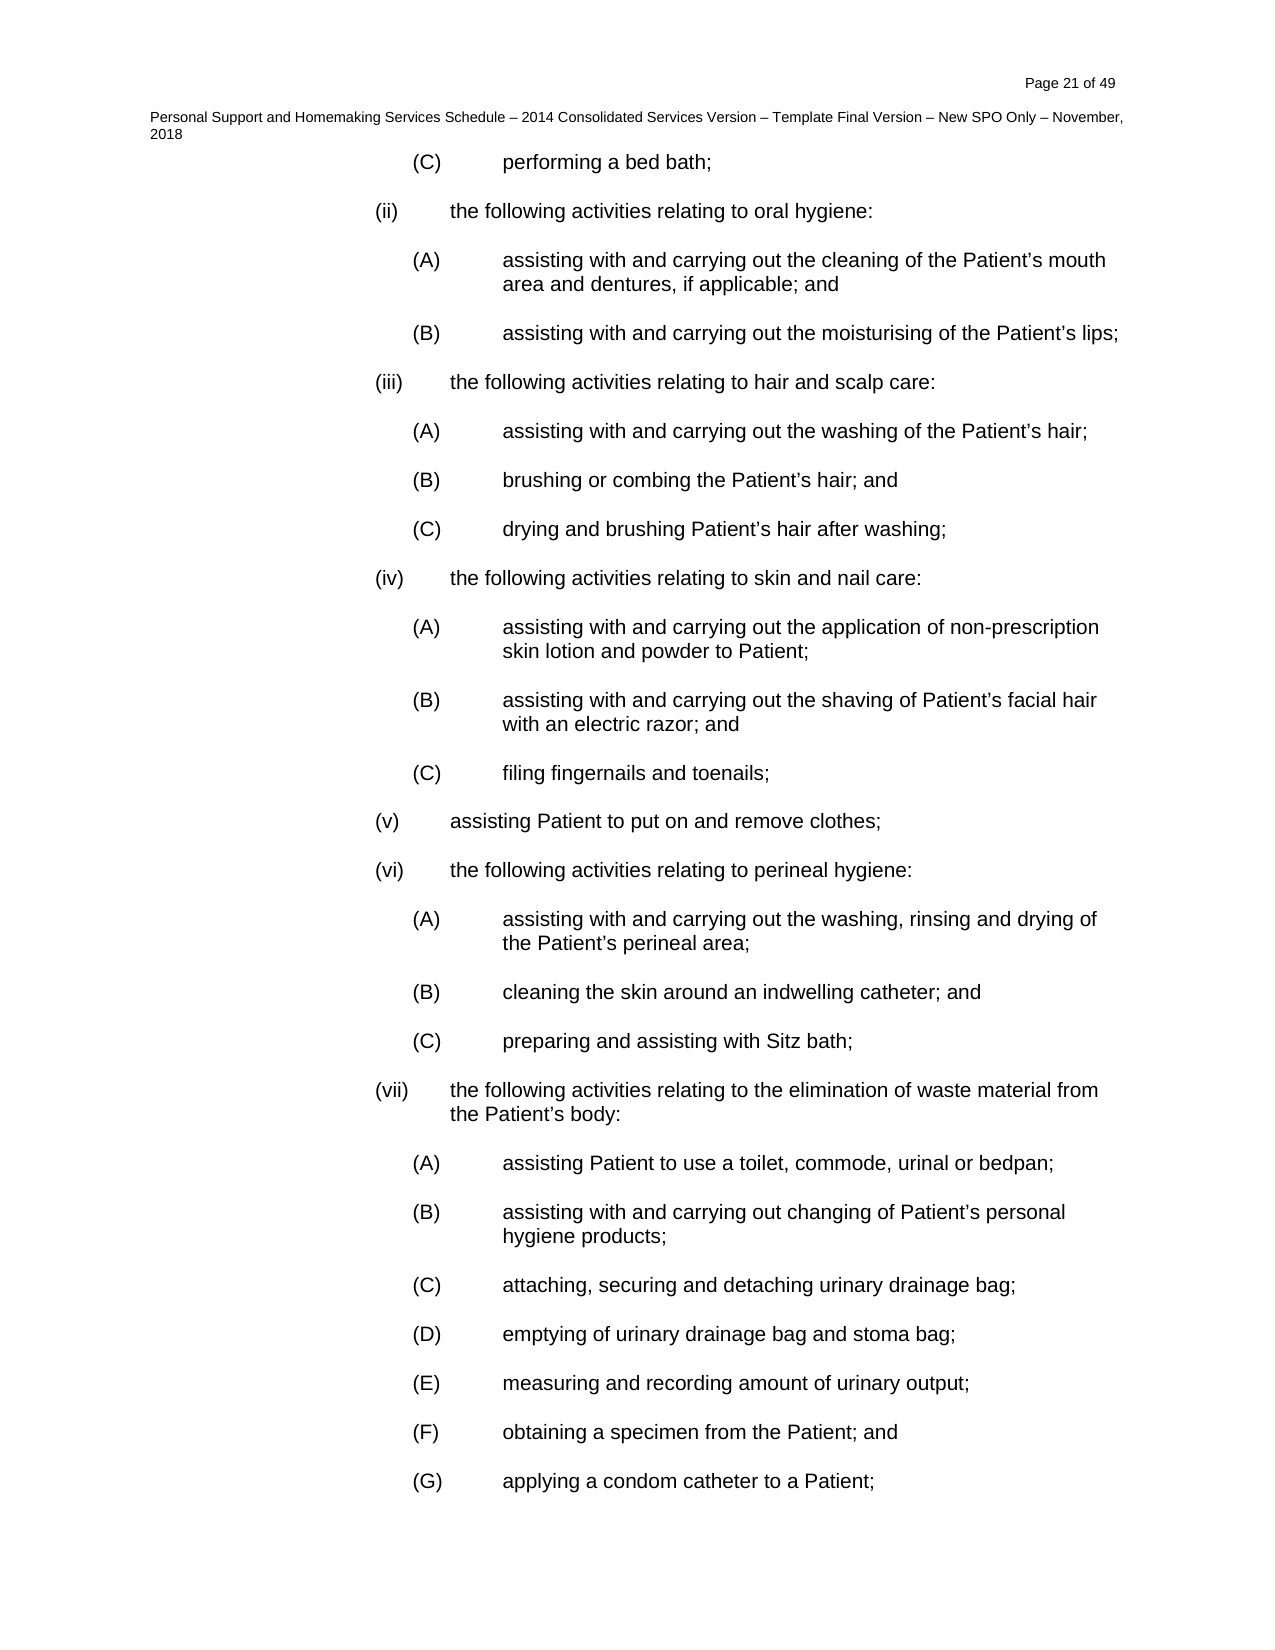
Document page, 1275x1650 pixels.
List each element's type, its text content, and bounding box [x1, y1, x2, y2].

subtitle cleaning the skin around an indwelling catheter; and [412, 980, 1125, 1004]
subtitle applying a condom catheter to a Patient; [412, 1469, 1125, 1493]
subtitle drying and brushing Patient’s hair after washing; [412, 517, 1125, 541]
subtitle emptying of urinary drainage bag and stoma bag; [412, 1322, 1125, 1346]
subtitle the following activities relating to skin and nail care: [375, 566, 1125, 589]
subtitle assisting with and carrying out the cleaning of the Patient’s mouth area and dentures, if applicable; and [412, 248, 1125, 296]
subtitle assisting Patient to put on and remove clothes; [375, 809, 1125, 833]
subtitle attaching, securing and detaching urinary drainage bag; [412, 1273, 1125, 1297]
subtitle obtaining a specimen from the Patient; and [412, 1420, 1125, 1444]
subtitle assisting with and carrying out the moisturising of the Patient’s lips; [412, 321, 1125, 345]
subtitle the following activities relating to hair and scalp care: [375, 370, 1125, 394]
subtitle preparing and assisting with Sitz bath; [412, 1029, 1125, 1053]
subtitle the following activities relating to perineal hygiene: [375, 858, 1125, 882]
subtitle assisting with and carrying out the application of non-prescription skin lotion and powder to Patient; [412, 614, 1125, 662]
subtitle performing a bed bath; [412, 150, 1125, 174]
subtitle the following activities relating to oral hygiene: [375, 199, 1125, 223]
subtitle filing fingernails and toenails; [412, 760, 1125, 784]
subtitle assisting with and carrying out the shaving of Patient’s facial hair with an electric razor; and [412, 687, 1125, 735]
subtitle assisting Patient to use a toilet, commode, urinal or bedpan; [412, 1151, 1125, 1175]
subtitle assisting with and carrying out changing of Patient’s personal hygiene products; [412, 1200, 1125, 1248]
subtitle assisting with and carrying out the washing of the Patient’s hair; [412, 419, 1125, 443]
subtitle brushing or combing the Patient’s hair; and [412, 468, 1125, 492]
subtitle assisting with and carrying out the washing, rinsing and drying of the Patient’s perineal area; [412, 907, 1125, 955]
subtitle measuring and recording amount of urinary output; [412, 1371, 1125, 1395]
subtitle the following activities relating to the elimination of waste material from the Patient’s body: [375, 1078, 1125, 1126]
